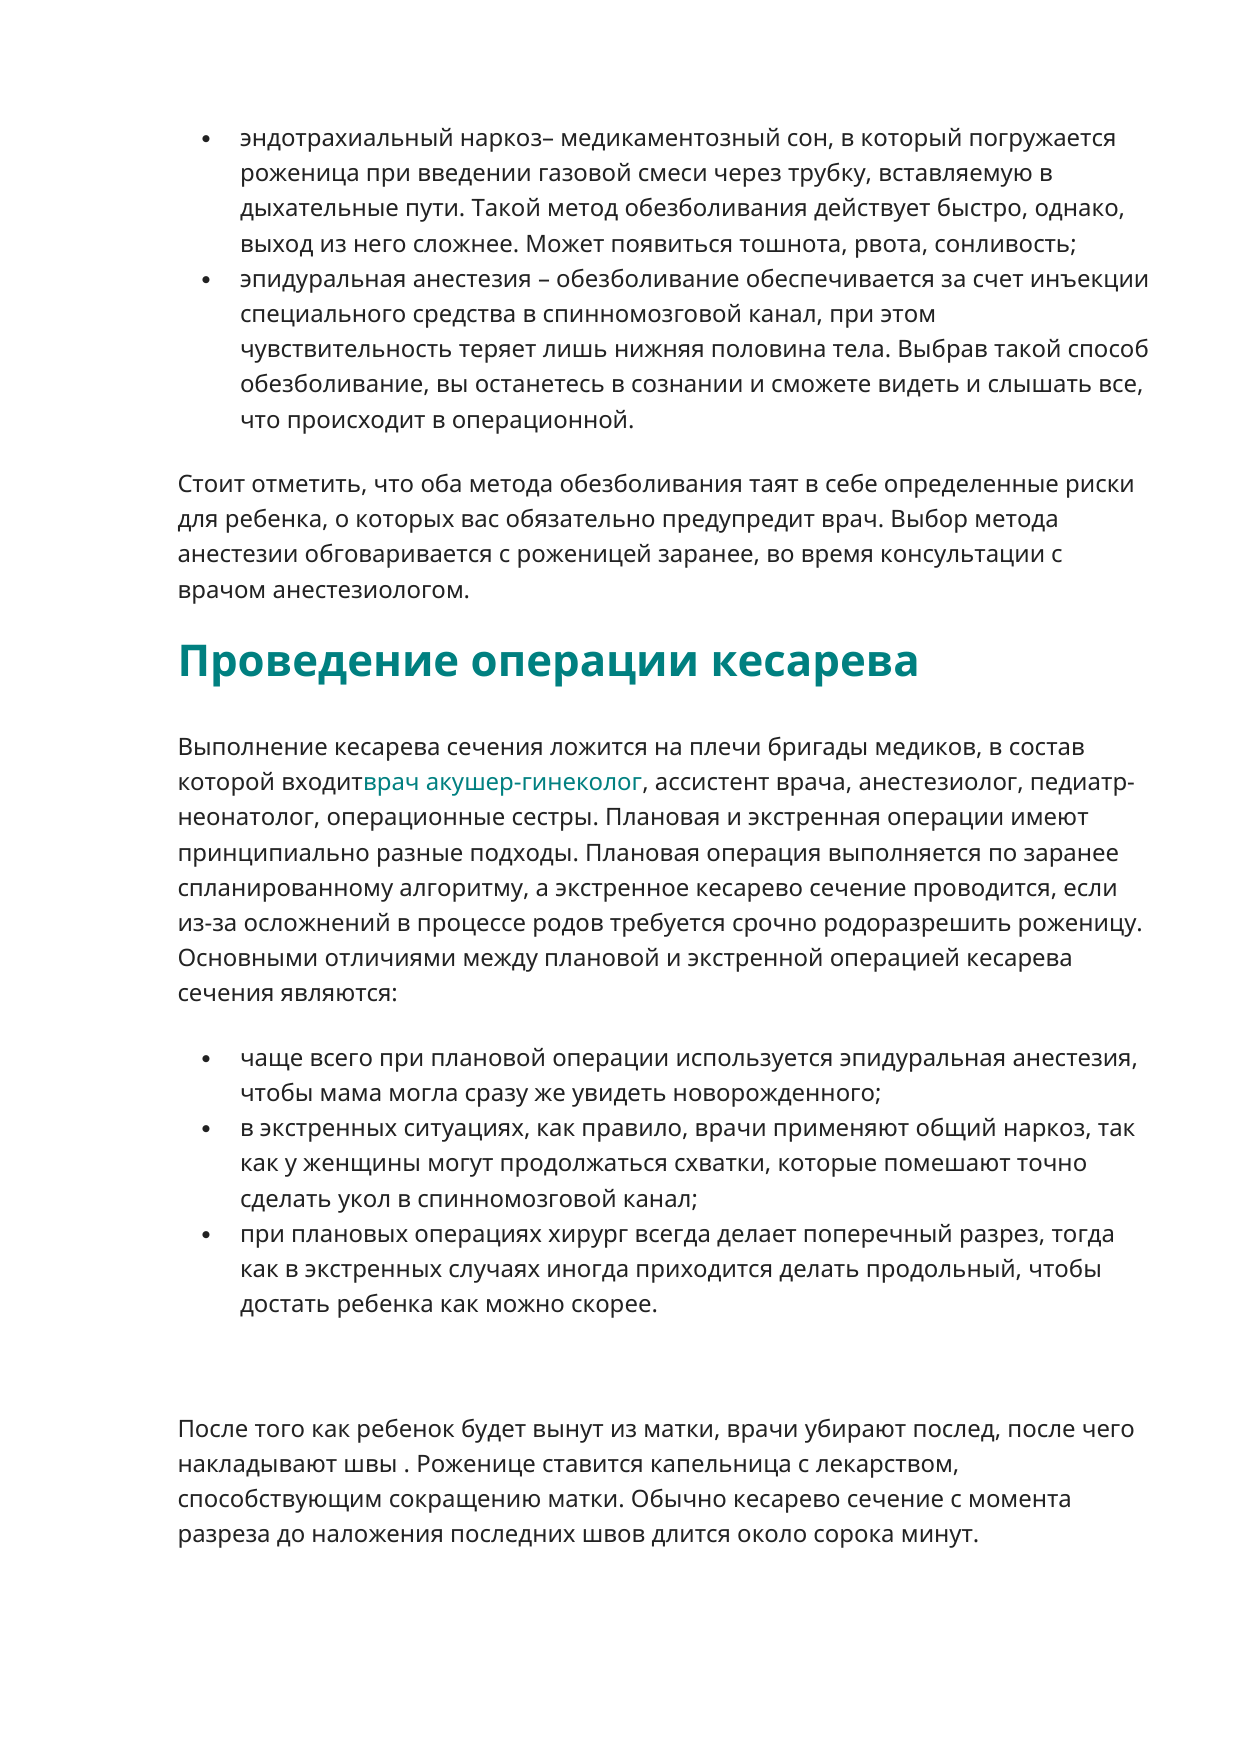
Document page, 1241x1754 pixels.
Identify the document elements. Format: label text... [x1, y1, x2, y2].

text После того как ребенок будет вынут из матки, врачи убирают послед, после чего накладывают швы . Роженице ставится капельница с лекарством, способствующим сокращению матки. Обычно кесарево сечение с момента разреза до наложения последних швов длится около сорока минут. [177, 1409, 1152, 1550]
list при плановых операциях хирург всегда делает поперечный разрез, тогда как в экстренных случаях иногда приходится делать продольный, чтобы достать ребенка как можно скорее. [202, 1214, 1152, 1319]
list в экстренных ситуациях, как правило, врачи применяют общий наркоз, так как у женщины могут продолжаться схватки, которые помешают точно сделать укол в спинномозговой канал; [202, 1108, 1152, 1214]
text Выполнение кесарева сечения ложится на плечи бригады медиков, в состав которой входитврач акушер-гинеколог, ассистент врача, анестезиолог, педиатр-неонатолог, операционные сестры. Плановая и экстренная операции имеют принципиально разные подходы. Плановая операция выполняется по заранее спланированному алгоритму, а экстренное кесарево сечение проводится, если из-за осложнений в процессе родов требуется срочно родоразрешить роженицу. Основными отличиями между плановой и экстренной операцией кесарева сечения являются: [177, 727, 1152, 1009]
text Проведение операции кесарева [177, 630, 1152, 689]
list эндотрахиальный наркоз– медикаментозный сон, в который погружается роженица при введении газовой смеси через трубку, вставляемую в дыхательные пути. Такой метод обезболивания действует быстро, однако, выход из него сложнее. Может появиться тошнота, рвота, сонливость; [202, 118, 1152, 259]
list эпидуральная анестезия – обезболивание обеспечивается за счет инъекции специального средства в спинномозговой канал, при этом чувствительность теряет лишь нижняя половина тела. Выбрав такой способ обезболивание, вы останетесь в сознании и сможете видеть и слышать все, что происходит в операционной. [202, 259, 1152, 435]
list чаще всего при плановой операции используется эпидуральная анестезия, чтобы мама могла сразу же увидеть новорожденного; [202, 1038, 1152, 1108]
text Стоит отметить, что оба метода обезболивания таят в себе определенные риски для ребенка, о которых вас обязательно предупредит врач. Выбор метода анестезии обговаривается с роженицей заранее, во время консультации с врачом анестезиологом. [177, 464, 1152, 605]
